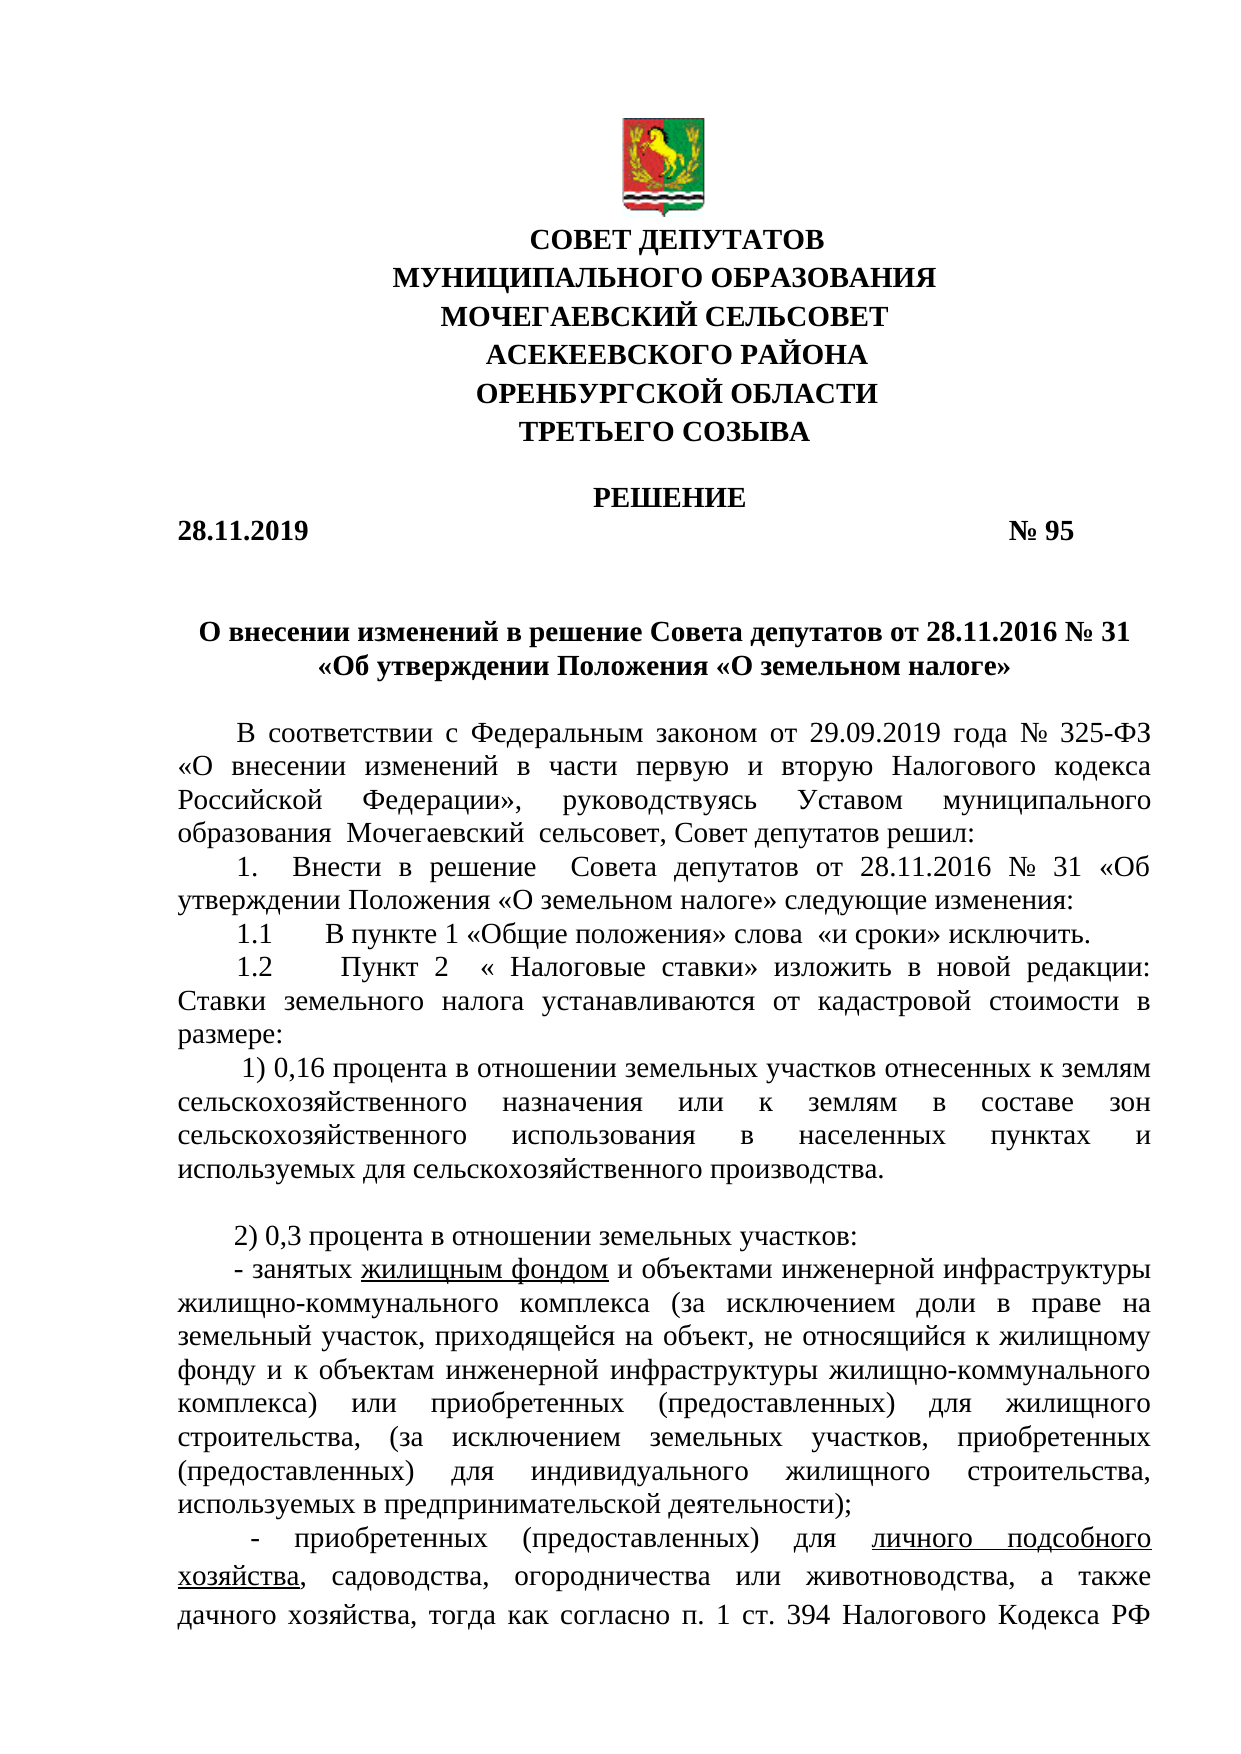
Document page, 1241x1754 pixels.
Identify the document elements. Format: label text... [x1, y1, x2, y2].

text РЕШЕНИЕ [177, 480, 1152, 513]
text - занятых жилищным фондом и объектами инженерной инфраструктуры жилищно-коммунального комплекса (за исключением доли в праве на земельный участок, приходящейся на объект, не относящийся к жилищному фонду и к объектам инженерной инфраструктуры жилищно-коммунального комплекса) или приобретенных (предоставленных) для жилищного строительства, (за исключением земельных участков, приобретенных (предоставленных) для индивидуального жилищного строительства, используемых в предпринимательской деятельности); [177, 1251, 1152, 1520]
text 1) 0,16 процента в отношении земельных участков отнесенных к землям сельскохозяйственного назначения или к землям в составе зон сельскохозяйственного использования в населенных пунктах и используемых для сельскохозяйственного производства. [177, 1050, 1152, 1184]
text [177, 1520, 1152, 1630]
text О внесении изменений в решение Совета депутатов от 28.11.2016 № 31 «Об утверждении Положения «О земельном налоге» [177, 614, 1152, 681]
list В пункте 1 «Общие положения» слова «и сроки» исключить. [177, 916, 1152, 949]
picture [622, 118, 705, 217]
text В соответствии с Федеральным законом от 29.09.2019 года № 325-ФЗ «О внесении изменений в части первую и вторую Налогового кодекса Российской Федерации», руководствуясь Уставом муниципального образования Мочегаевский сельсовет, Совет депутатов решил: [177, 715, 1152, 849]
text 2) 0,3 процента в отношении земельных участков: [177, 1218, 1152, 1251]
text 1. Внести в решение Совета депутатов от 28.11.2016 № 31 «Об утверждении Положения «О земельном налоге» следующие изменения: [177, 849, 1152, 916]
text 28.11.2019 № 95 [177, 513, 1152, 547]
table_header СОВЕТ ДЕПУТАТОВ МУНИЦИПАЛЬНОГО ОБРАЗОВАНИЯ МОЧЕГАЕВСКИЙ СЕЛЬСОВЕТ АСЕКЕЕВСКОГО РАЙОНА ОРЕНБУРГСКОЙ ОБЛАСТИ ТРЕТЬЕГО СОЗЫВА [166, 118, 1163, 452]
list Пункт 2 « Налоговые ставки» изложить в новой редакции: Ставки земельного налога устанавливаются от кадастровой стоимости в размере: [177, 949, 1152, 1050]
